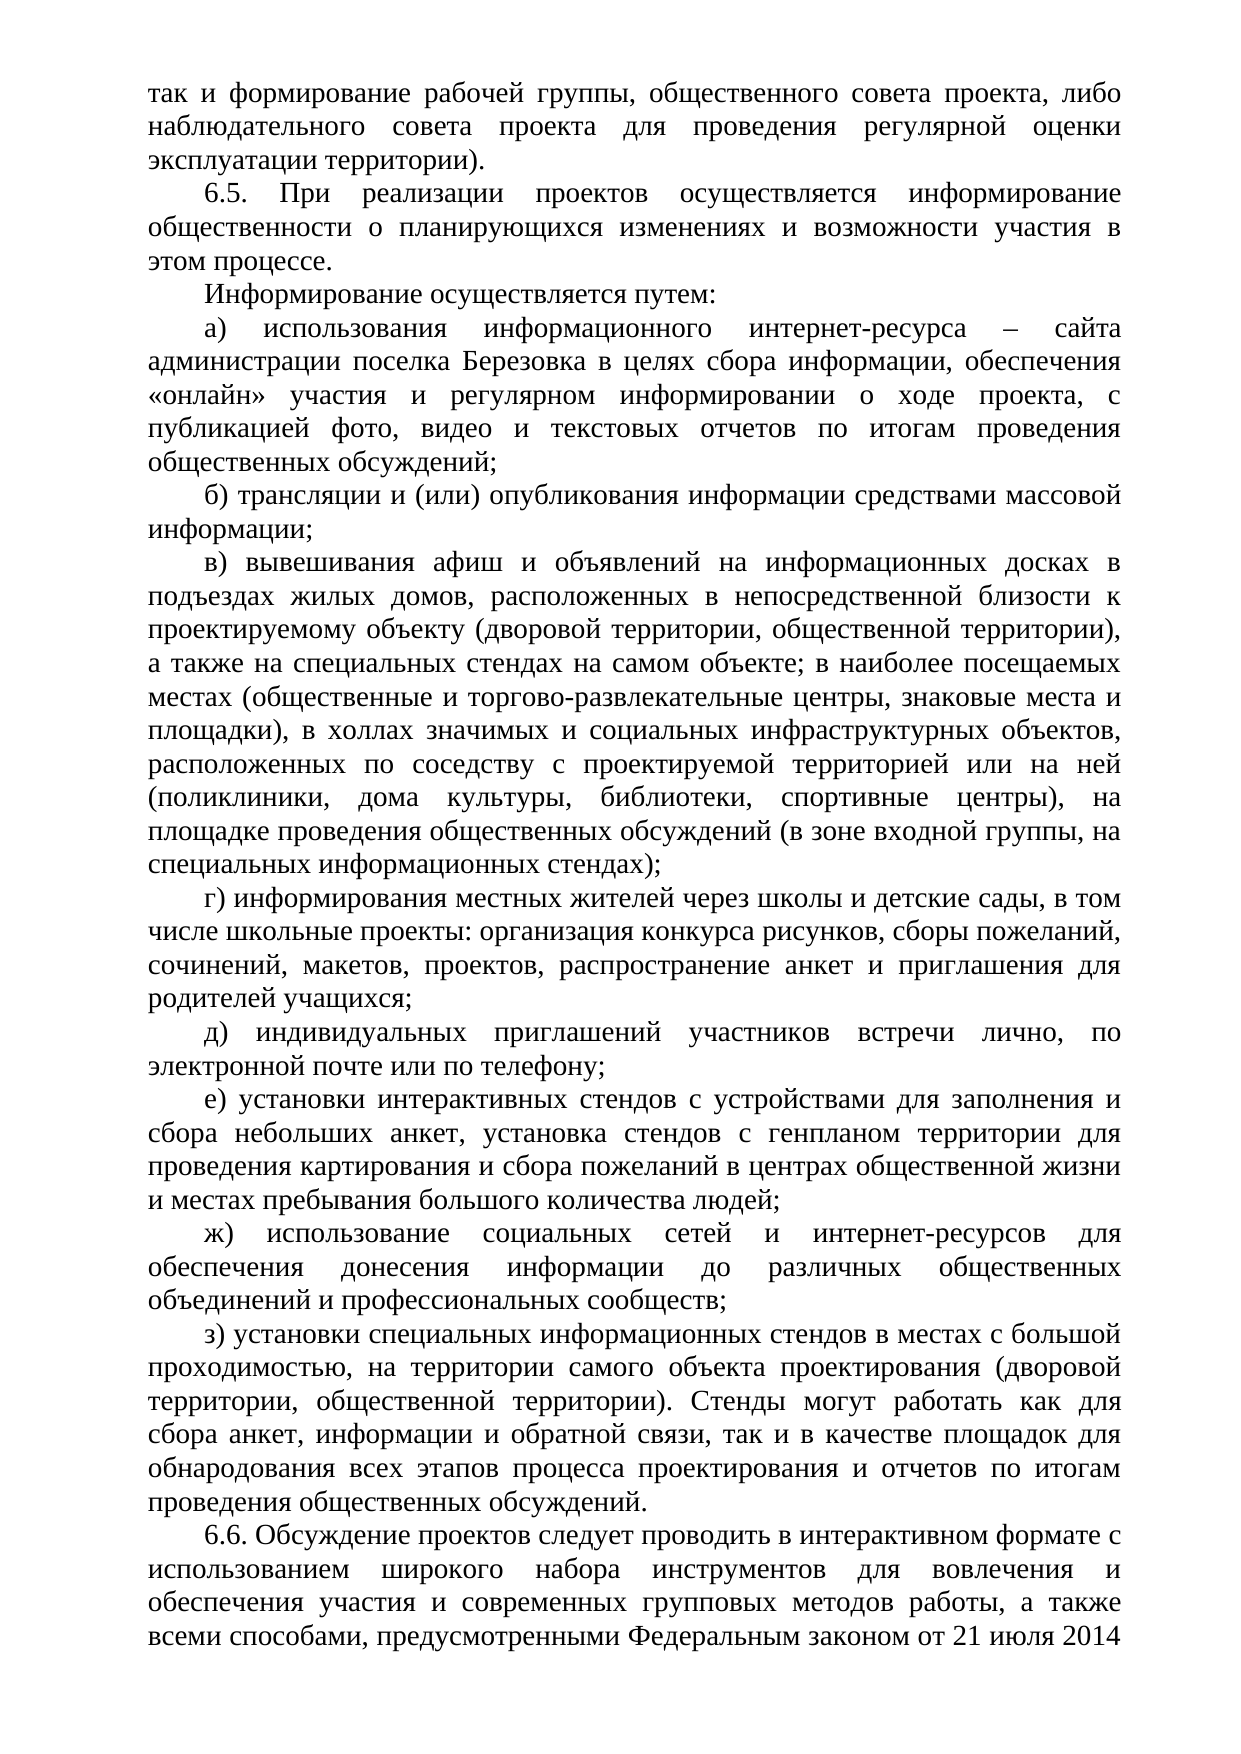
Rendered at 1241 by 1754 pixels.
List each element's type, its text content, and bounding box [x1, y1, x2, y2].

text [148, 1517, 1122, 1651]
text б) трансляции и (или) опубликования информации средствами массовой информации; [148, 477, 1122, 544]
text г) информирования местных жителей через школы и детские сады, в том числе школьные проекты: организация конкурса рисунков, сборы пожеланий, сочинений, макетов, проектов, распространение анкет и приглашения для родителей учащихся; [148, 880, 1122, 1014]
text ж) использование социальных сетей и интернет-ресурсов для обеспечения донесения информации до различных общественных объединений и профессиональных сообществ; [148, 1215, 1122, 1316]
text 6.5. При реализации проектов осуществляется информирование общественности о планирующихся изменениях и возможности участия в этом процессе. [148, 176, 1122, 276]
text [148, 75, 1122, 176]
text Информирование осуществляется путем: [148, 276, 1122, 310]
text а) использования информационного интернет-ресурса – сайта администрации поселка Березовка в целях сбора информации, обеспечения «онлайн» участия и регулярном информировании о ходе проекта, с публикацией фото, видео и текстовых отчетов по итогам проведения общественных обсуждений; [148, 310, 1122, 477]
text з) установки специальных информационных стендов в местах с большой проходимостью, на территории самого объекта проектирования (дворовой территории, общественной территории). Стенды могут работать как для сбора анкет, информации и обратной связи, так и в качестве площадок для обнародования всех этапов процесса проектирования и отчетов по итогам проведения общественных обсуждений. [148, 1316, 1122, 1517]
text е) установки интерактивных стендов с устройствами для заполнения и сбора небольших анкет, установка стендов с генпланом территории для проведения картирования и сбора пожеланий в центрах общественной жизни и местах пребывания большого количества людей; [148, 1081, 1122, 1215]
text д) индивидуальных приглашений участников встречи лично, по электронной почте или по телефону; [148, 1014, 1122, 1081]
text в) вывешивания афиш и объявлений на информационных досках в подъездах жилых домов, расположенных в непосредственной близости к проектируемому объекту (дворовой территории, общественной территории), а также на специальных стендах на самом объекте; в наиболее посещаемых местах (общественные и торгово-развлекательные центры, знаковые места и площадки), в холлах значимых и социальных инфраструктурных объектов, расположенных по соседству с проектируемой территорией или на ней (поликлиники, дома культуры, библиотеки, спортивные центры), на площадке проведения общественных обсуждений (в зоне входной группы, на специальных информационных стендах); [148, 544, 1122, 880]
